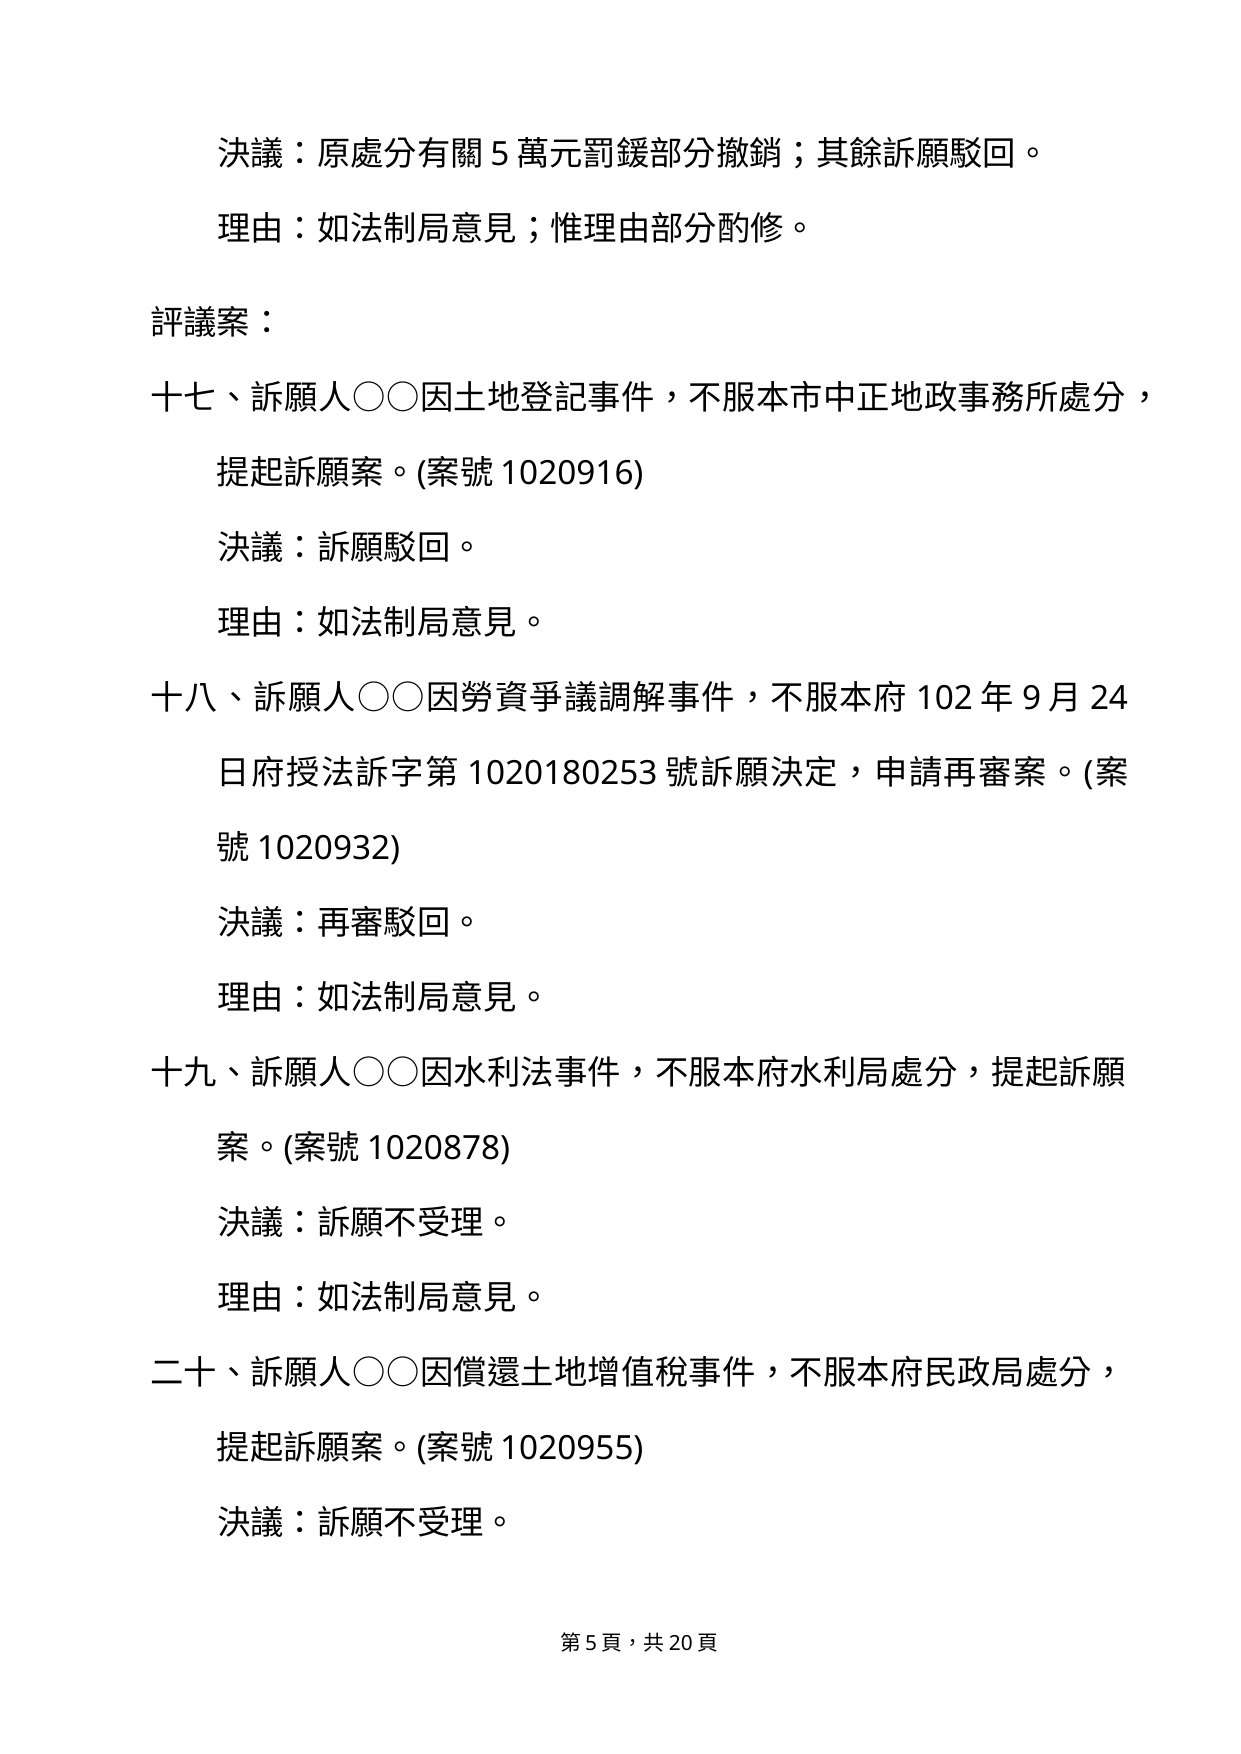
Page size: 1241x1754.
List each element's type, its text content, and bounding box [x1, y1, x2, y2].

text 評議案： [150, 282, 1128, 357]
text 十九、訴願人○○因水利法事件，不服本府水利局處分，提起訴願案。(案號1020878) [150, 1032, 1128, 1182]
text 二十、訴願人○○因償還土地增值稅事件，不服本府民政局處分，提起訴願案。(案號1020955) [150, 1332, 1128, 1482]
text 決議：訴願不受理。 [217, 1482, 1128, 1557]
text 決議：訴願駁回。 [217, 507, 1128, 582]
text 理由：如法制局意見。 [217, 1257, 1128, 1332]
text 理由：如法制局意見。 [217, 582, 1128, 657]
text 決議：再審駁回。 [217, 882, 1128, 957]
text 十七、訴願人○○因土地登記事件，不服本市中正地政事務所處分，提起訴願案。(案號1020916) [150, 357, 1128, 507]
text 決議：原處分有關5萬元罰鍰部分撤銷；其餘訴願駁回。 [217, 113, 1128, 188]
text 十八、訴願人○○因勞資爭議調解事件，不服本府102年9月24日府授法訴字第1020180253號訴願決定，申請再審案。(案號1020932) [150, 657, 1128, 882]
text 決議：訴願不受理。 [217, 1182, 1128, 1257]
text 理由：如法制局意見。 [217, 957, 1128, 1032]
text 理由：如法制局意見；惟理由部分酌修。 [217, 188, 1128, 263]
